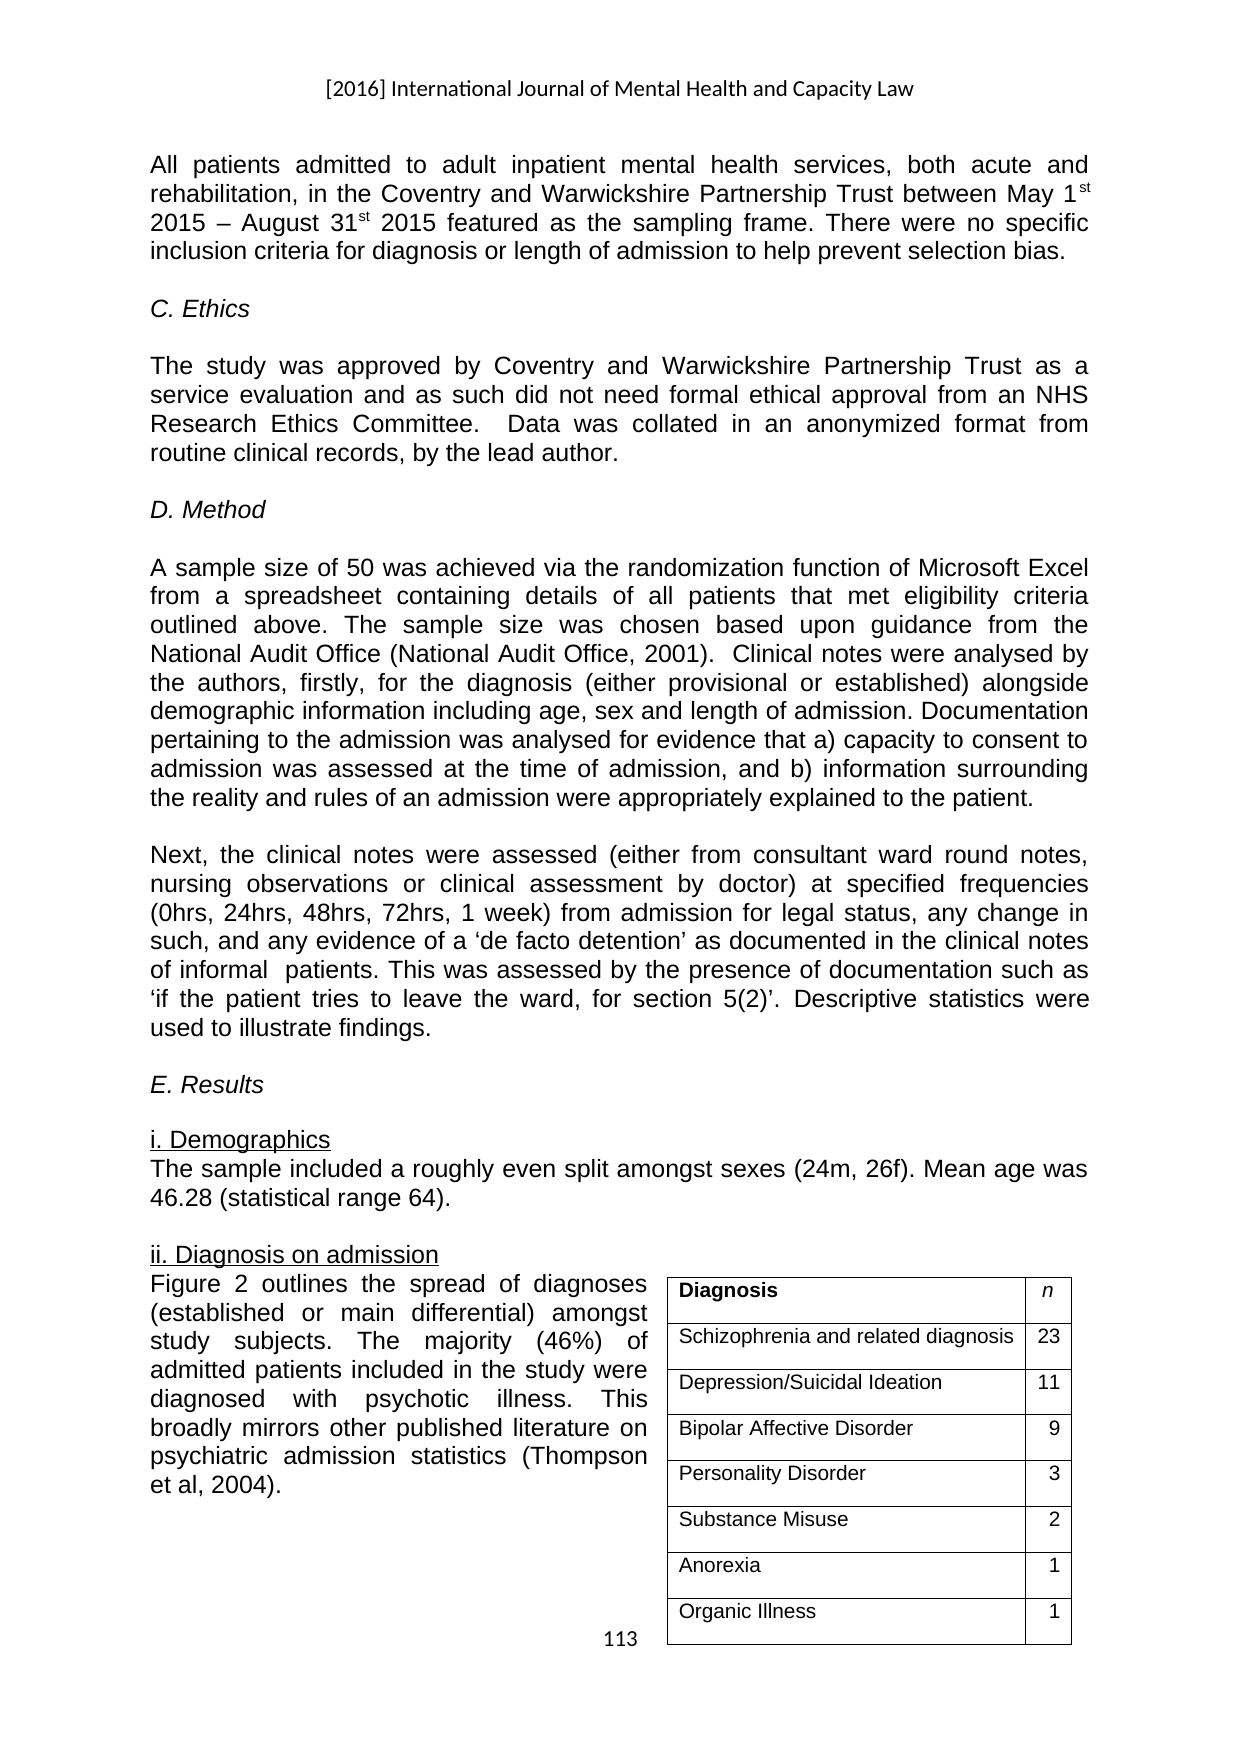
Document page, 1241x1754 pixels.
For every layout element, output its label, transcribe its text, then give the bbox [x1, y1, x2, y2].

table_cell 1 [1026, 1599, 1071, 1643]
table_cell Bipolar Affective Disorder [668, 1415, 1025, 1460]
text i. Demographics [150, 1125, 1090, 1154]
table_cell 11 [1026, 1370, 1071, 1414]
table_cell 1 [1026, 1553, 1071, 1598]
table_header n [1026, 1278, 1071, 1323]
text D. Method [150, 495, 1090, 524]
text Next, the clinical notes were assessed (either from consultant ward round notes, nursing observations or clinical assessment by doctor) at specified frequencies (0hrs, 24hrs, 48hrs, 72hrs, 1 week) from admission for legal status, any change in such, and any evidence of a ‘de facto detention’ as documented in the clinical notes of informal patients. This was assessed by the presence of documentation such as ‘if the patient tries to leave the ward, for section 5(2)’. Descriptive statistics were used to illustrate findings. [150, 840, 1090, 1041]
table_cell 3 [1026, 1461, 1071, 1506]
table_cell Schizophrenia and related diagnosis [668, 1324, 1025, 1368]
text ii. Diagnosis on admission [150, 1240, 1090, 1269]
table_cell 23 [1026, 1324, 1071, 1368]
table_cell Personality Disorder [668, 1461, 1025, 1506]
table_cell Organic Illness [668, 1599, 1025, 1643]
table_cell 2 [1026, 1507, 1071, 1552]
table_cell Anorexia [668, 1553, 1025, 1598]
text All patients admitted to adult inpatient mental health services, both acute and rehabilitation, in the Coventry and Warwickshire Partnership Trust between May 1st 2015 – August 31st 2015 featured as the sampling frame. There were no specific inclusion criteria for diagnosis or length of admission to help prevent selection bias. [150, 150, 1090, 265]
text The study was approved by Coventry and Warwickshire Partnership Trust as a service evaluation and as such did not need formal ethical approval from an NHS Research Ethics Committee. Data was collated in an anonymized format from routine clinical records, by the lead author. [150, 351, 1090, 466]
table_cell Depression/Suicidal Ideation [668, 1370, 1025, 1414]
table_cell Substance Misuse [668, 1507, 1025, 1552]
text Figure 2 outlines the spread of diagnoses (established or main differential) amongst study subjects. The majority (46%) of admitted patients included in the study were diagnosed with psychotic illness. This broadly mirrors other published literature on psychiatric admission statistics (Thompson et al, 2004). [150, 1269, 1090, 1499]
text E. Results [150, 1070, 1090, 1099]
text C. Ethics [150, 294, 1090, 322]
table_header Diagnosis [668, 1278, 1025, 1323]
text The sample included a roughly even split amongst sexes (24m, 26f). Mean age was 46.28 (statistical range 64). [150, 1154, 1090, 1211]
table_cell 9 [1026, 1415, 1071, 1460]
text A sample size of 50 was achieved via the randomization function of Microsoft Excel from a spreadsheet containing details of all patients that met eligibility criteria outlined above. The sample size was chosen based upon guidance from the National Audit Office (National Audit Office, 2001). Clinical notes were analysed by the authors, firstly, for the diagnosis (either provisional or established) alongside demographic information including age, sex and length of admission. Documentation pertaining to the admission was analysed for evidence that a) capacity to consent to admission was assessed at the time of admission, and b) information surrounding the reality and rules of an admission were appropriately explained to the patient. [150, 552, 1090, 811]
